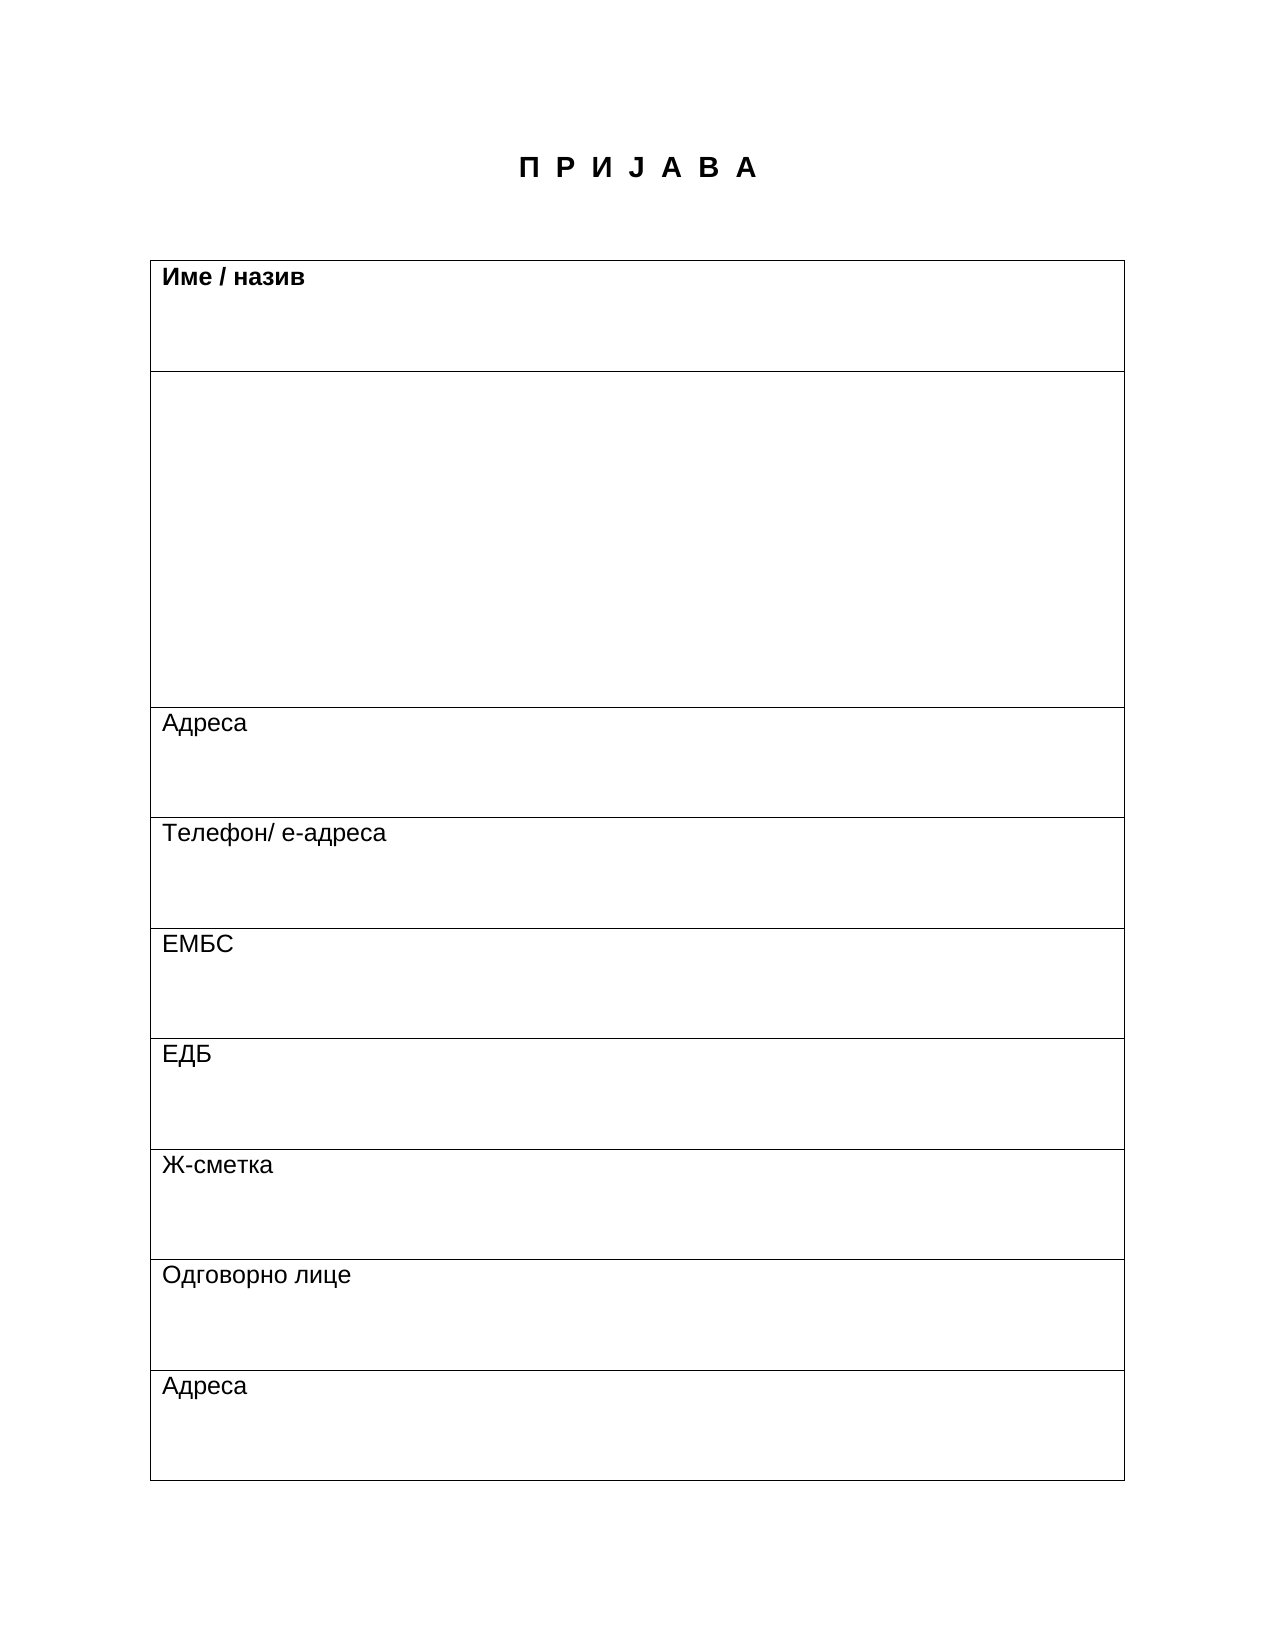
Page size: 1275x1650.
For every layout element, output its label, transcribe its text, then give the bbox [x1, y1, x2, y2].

table_cell ЕДБ [151, 1039, 1124, 1149]
table_header Име / назив [151, 261, 1124, 371]
table_cell Адреса [151, 1371, 1124, 1480]
table_cell Одговорно лице [151, 1260, 1124, 1370]
table_cell [151, 372, 1124, 707]
table_cell Адреса [151, 708, 1124, 817]
text П Р И Ј А В А [150, 150, 1125, 183]
table_cell ЕМБС [151, 929, 1124, 1038]
table_cell Телефон/ е-адреса [151, 818, 1124, 928]
table_cell Ж-сметка [151, 1150, 1124, 1259]
